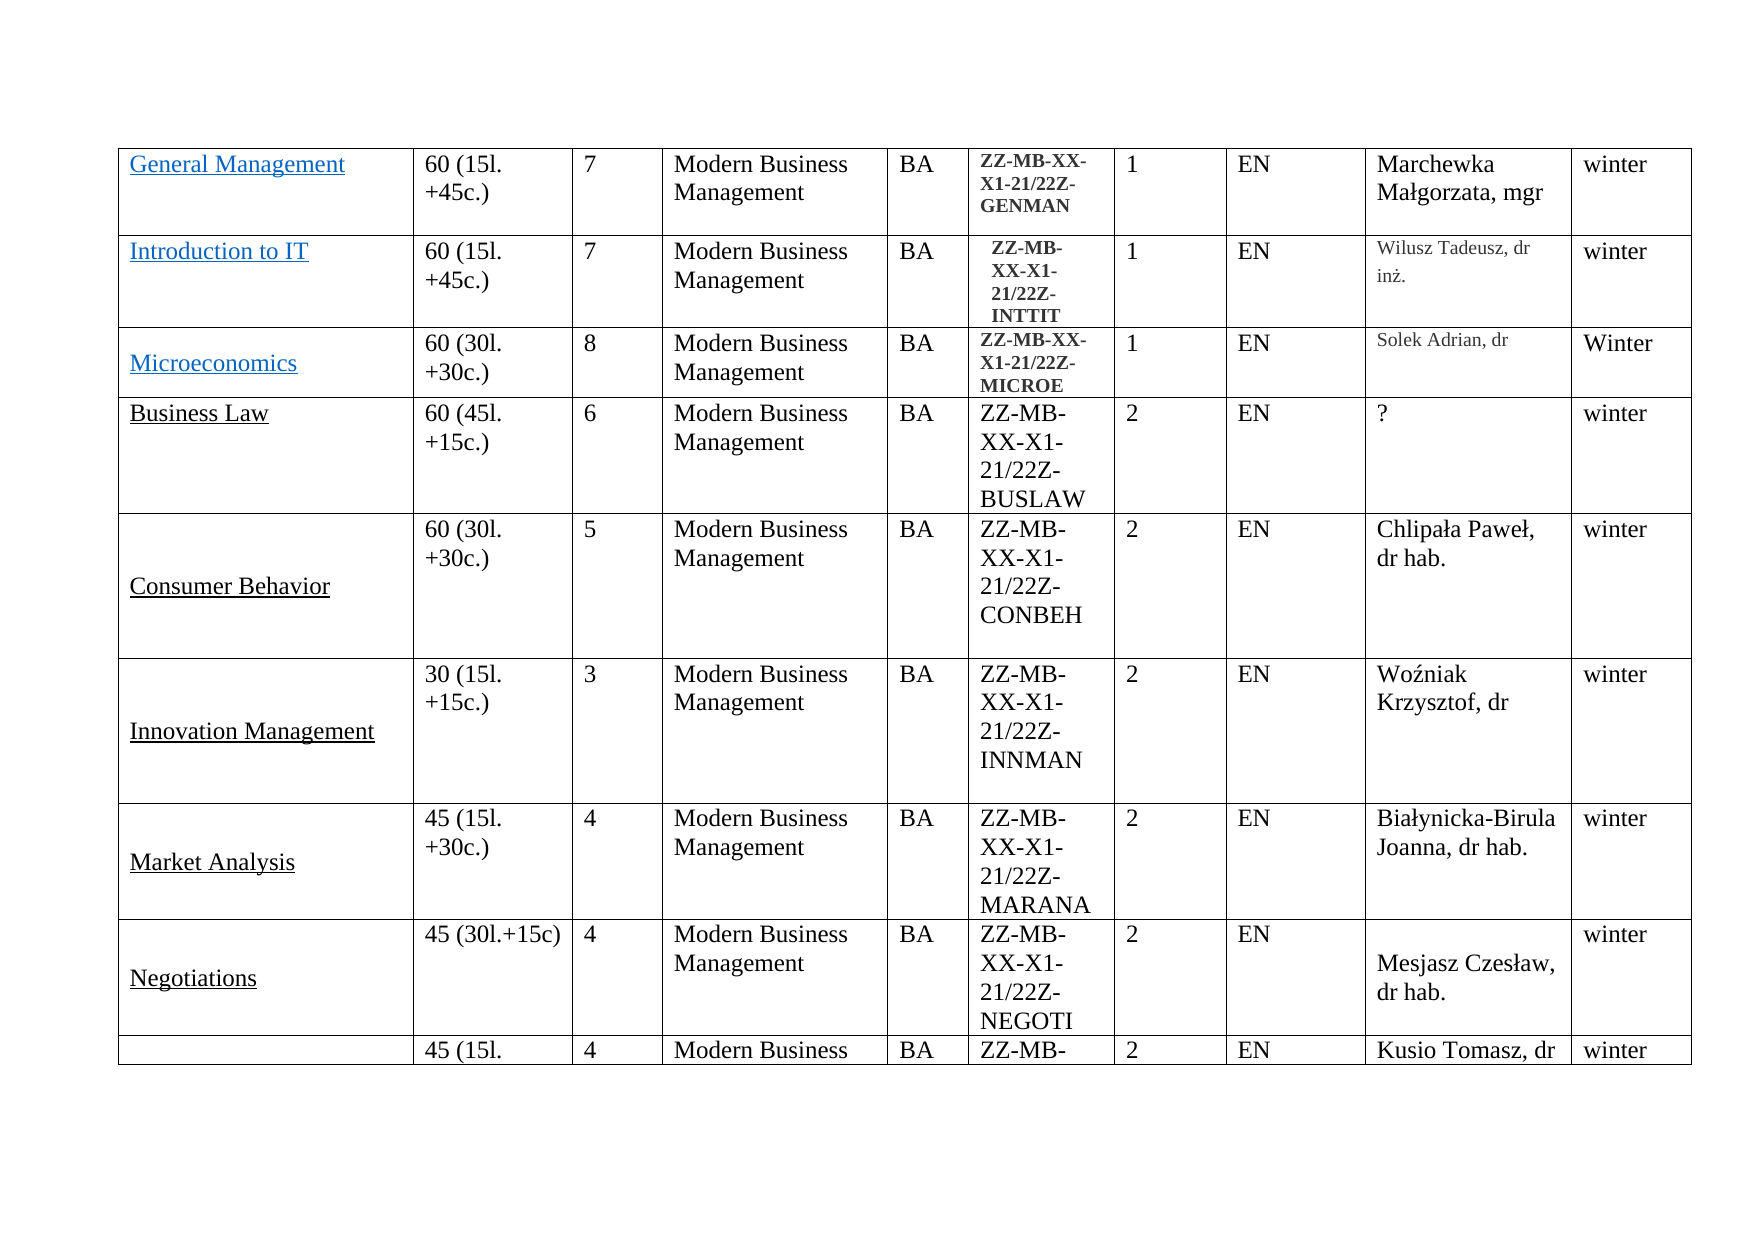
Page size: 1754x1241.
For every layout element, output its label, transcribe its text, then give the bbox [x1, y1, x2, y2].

table_cell 7 [573, 236, 662, 327]
table_cell BA [888, 804, 968, 918]
table_cell 2 [1115, 398, 1226, 513]
table_cell 2 [1115, 514, 1226, 658]
table_cell 30 (15l.+15c.) [414, 659, 572, 802]
table_cell ZZ-MB-XX-X1-21/22Z-MICROE [969, 328, 1114, 397]
table_cell 60 (15l.+45c.) [414, 149, 572, 235]
table_cell [969, 236, 1114, 327]
table_cell Kusio Tomasz, dr [1366, 1036, 1571, 1064]
table_cell BA [888, 149, 968, 235]
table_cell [663, 149, 887, 235]
table_cell Modern Business Management [663, 514, 887, 658]
table_cell Białynicka-Birula Joanna, dr hab. [1366, 804, 1571, 918]
table_cell 4 [573, 920, 662, 1034]
table_cell Modern Business Management [663, 328, 887, 397]
table_cell Modern Business Management [663, 659, 887, 802]
table_cell EN [1227, 1036, 1365, 1064]
table_cell EN [1227, 514, 1365, 658]
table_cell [969, 1036, 1114, 1064]
table_cell ZZ-MB-XX-X1-21/22Z-INNMAN [969, 659, 1114, 802]
table_cell EN [1227, 804, 1365, 918]
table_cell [119, 1036, 413, 1064]
table_cell Chlipała Paweł, dr hab. [1366, 514, 1571, 658]
table_cell 1 [1115, 149, 1226, 235]
table_cell 2 [1115, 1036, 1226, 1064]
table_cell 4 [573, 1036, 662, 1064]
table_cell Business Law [119, 398, 413, 513]
table_cell EN [1227, 328, 1365, 397]
table_cell winter [1572, 149, 1691, 235]
table_cell General Management [119, 149, 413, 235]
table_cell 8 [573, 328, 662, 397]
table_cell 4 [573, 804, 662, 918]
table_cell ZZ-MB-XX-X1-21/22Z-GENMAN [969, 149, 1114, 235]
table_cell Modern Business Management [663, 398, 887, 513]
table_cell Modern Business Management [663, 920, 887, 1034]
table_cell BA [888, 328, 968, 397]
table_cell winter [1572, 514, 1691, 658]
table_cell EN [1227, 149, 1365, 235]
table_cell 60 (15l.+45c.) [414, 236, 572, 327]
table_cell 60 (30l.+30c.) [414, 328, 572, 397]
table_cell 6 [573, 398, 662, 513]
table_cell BA [888, 398, 968, 513]
table_cell 45 (30l.+15c) [414, 920, 572, 1034]
table_cell Negotiations [119, 920, 413, 1034]
table_cell 45 (15l.+30c.) [414, 1036, 572, 1064]
table_cell 60 (45l.+15c.) [414, 398, 572, 513]
table_cell EN [1227, 398, 1365, 513]
table_cell 7 [573, 149, 662, 235]
table_cell Marchewka Małgorzata, mgr [1366, 149, 1571, 235]
table_cell winter [1572, 1036, 1691, 1064]
table_cell Consumer Behavior [119, 514, 413, 658]
table_cell winter [1572, 804, 1691, 918]
table_cell 5 [573, 514, 662, 658]
table_cell winter [1572, 659, 1691, 802]
table_cell 1 [1115, 236, 1226, 327]
table_cell Innovation Management [119, 659, 413, 802]
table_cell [663, 1036, 887, 1064]
table_cell Woźniak Krzysztof, dr [1366, 659, 1571, 802]
table_cell Modern Business Management [663, 236, 887, 327]
table_cell BA [888, 236, 968, 327]
table_cell ZZ-MB-XX-X1-21/22Z-CONBEH [969, 514, 1114, 658]
table_cell Market Analysis [119, 804, 413, 918]
table_cell EN [1227, 236, 1365, 327]
table_cell BA [888, 1036, 968, 1064]
table_cell ZZ-MB-XX-X1-21/22Z-BUSLAW [969, 398, 1114, 513]
table_cell 1 [1115, 328, 1226, 397]
table_cell 2 [1115, 659, 1226, 802]
table_cell ? [1366, 398, 1571, 513]
table_cell 45 (15l.+30c.) [414, 804, 572, 918]
table_cell 2 [1115, 804, 1226, 918]
table_cell BA [888, 920, 968, 1034]
table_cell Wilusz Tadeusz, dr inż. [1366, 236, 1571, 327]
table_cell Introduction to IT [119, 236, 413, 327]
table_cell ZZ-MB-XX-X1-21/22Z-MARANA [969, 804, 1114, 918]
table_cell Winter [1572, 328, 1691, 397]
table_cell winter [1572, 398, 1691, 513]
table_cell 2 [1115, 920, 1226, 1034]
table_cell 3 [573, 659, 662, 802]
table_cell Microeconomics [119, 328, 413, 397]
table_cell BA [888, 514, 968, 658]
table_cell 60 (30l.+30c.) [414, 514, 572, 658]
table_cell Mesjasz Czesław, dr hab. [1366, 920, 1571, 1034]
table_cell Modern Business Management [663, 804, 887, 918]
table_cell EN [1227, 920, 1365, 1034]
table_cell winter [1572, 920, 1691, 1034]
table_cell BA [888, 659, 968, 802]
table_cell ZZ-MB-XX-X1-21/22Z-NEGOTI [969, 920, 1114, 1034]
table_cell Solek Adrian, dr [1366, 328, 1571, 397]
table_cell winter [1572, 236, 1691, 327]
table_cell EN [1227, 659, 1365, 802]
